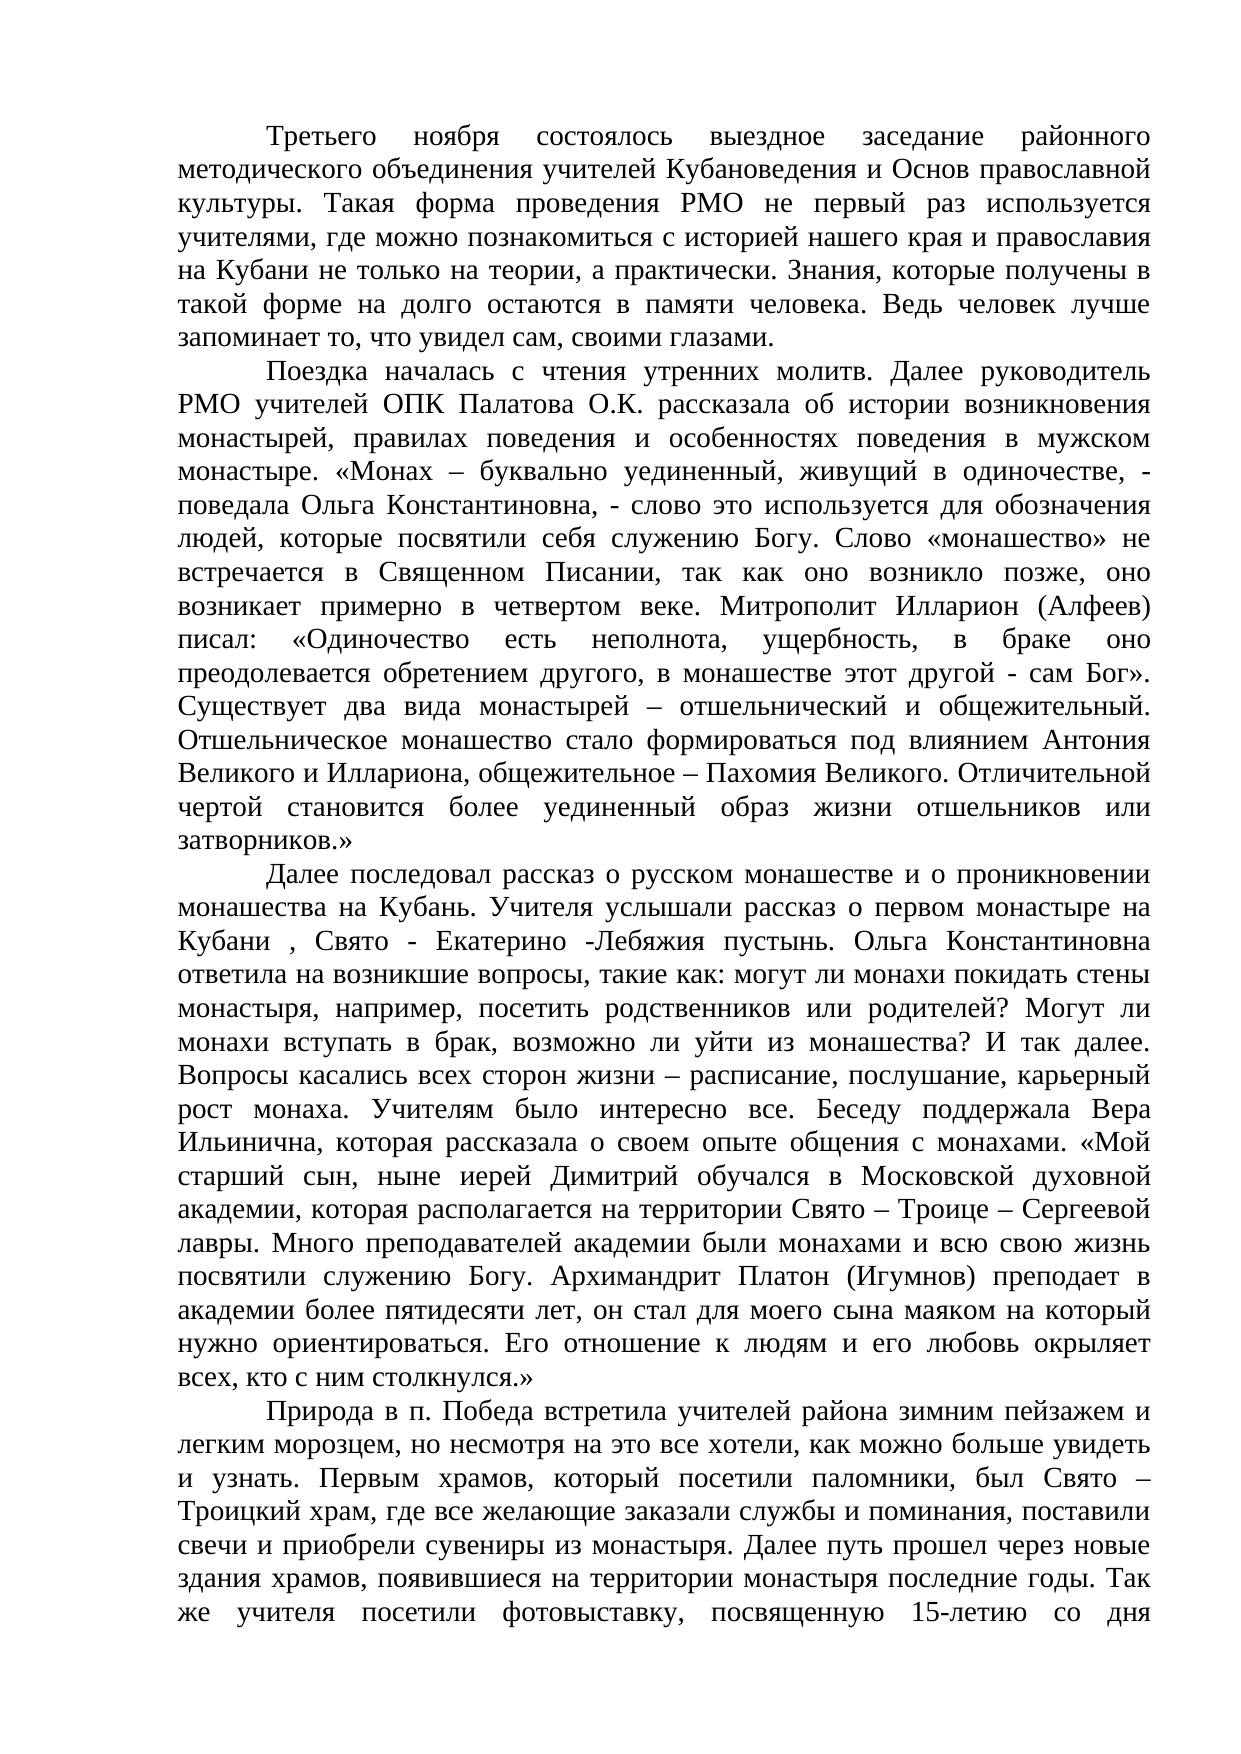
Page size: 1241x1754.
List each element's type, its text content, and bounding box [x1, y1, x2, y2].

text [177, 1393, 1152, 1627]
text Далее последовал рассказ о русском монашестве и о проникновении монашества на Кубань. Учителя услышали рассказ о первом монастыре на Кубани , Свято - Екатерино -Лебяжия пустынь. Ольга Константиновна ответила на возникшие вопросы, такие как: могут ли монахи покидать стены монастыря, например, посетить родственников или родителей? Могут ли монахи вступать в брак, возможно ли уйти из монашества? И так далее. Вопросы касались всех сторон жизни – расписание, послушание, карьерный рост монаха. Учителям было интересно все. Беседу поддержала Вера Ильинична, которая рассказала о своем опыте общения с монахами. «Мой старший сын, ныне иерей Димитрий обучался в Московской духовной академии, которая располагается на территории Свято – Троице – Сергеевой лавры. Много преподавателей академии были монахами и всю свою жизнь посвятили служению Богу. Архимандрит Платон (Игумнов) преподает в академии более пятидесяти лет, он стал для моего сына маяком на который нужно ориентироваться. Его отношение к людям и его любовь окрыляет всех, кто с ним столкнулся.» [177, 856, 1152, 1393]
text Поездка началась с чтения утренних молитв. Далее руководитель РМО учителей ОПК Палатова О.К. рассказала об истории возникновения монастырей, правилах поведения и особенностях поведения в мужском монастыре. «Монах – буквально уединенный, живущий в одиночестве, - поведала Ольга Константиновна, - слово это используется для обозначения людей, которые посвятили себя служению Богу. Слово «монашество» не встречается в Священном Писании, так как оно возникло позже, оно возникает примерно в четвертом веке. Митрополит Илларион (Алфеев) писал: «Одиночество есть неполнота, ущербность, в браке оно преодолевается обретением другого, в монашестве этот другой - сам Бог». Существует два вида монастырей – отшельнический и общежительный. Отшельническое монашество стало формироваться под влиянием Антония Великого и Иллариона, общежительное – Пахомия Великого. Отличительной чертой становится более уединенный образ жизни отшельников или затворников.» [177, 353, 1152, 856]
text Третьего ноября состоялось выездное заседание районного методического объединения учителей Кубановедения и Основ православной культуры. Такая форма проведения РМО не первый раз используется учителями, где можно познакомиться с историей нашего края и православия на Кубани не только на теории, а практически. Знания, которые получены в такой форме на долго остаются в памяти человека. Ведь человек лучше запоминает то, что увидел сам, своими глазами. [177, 118, 1152, 353]
